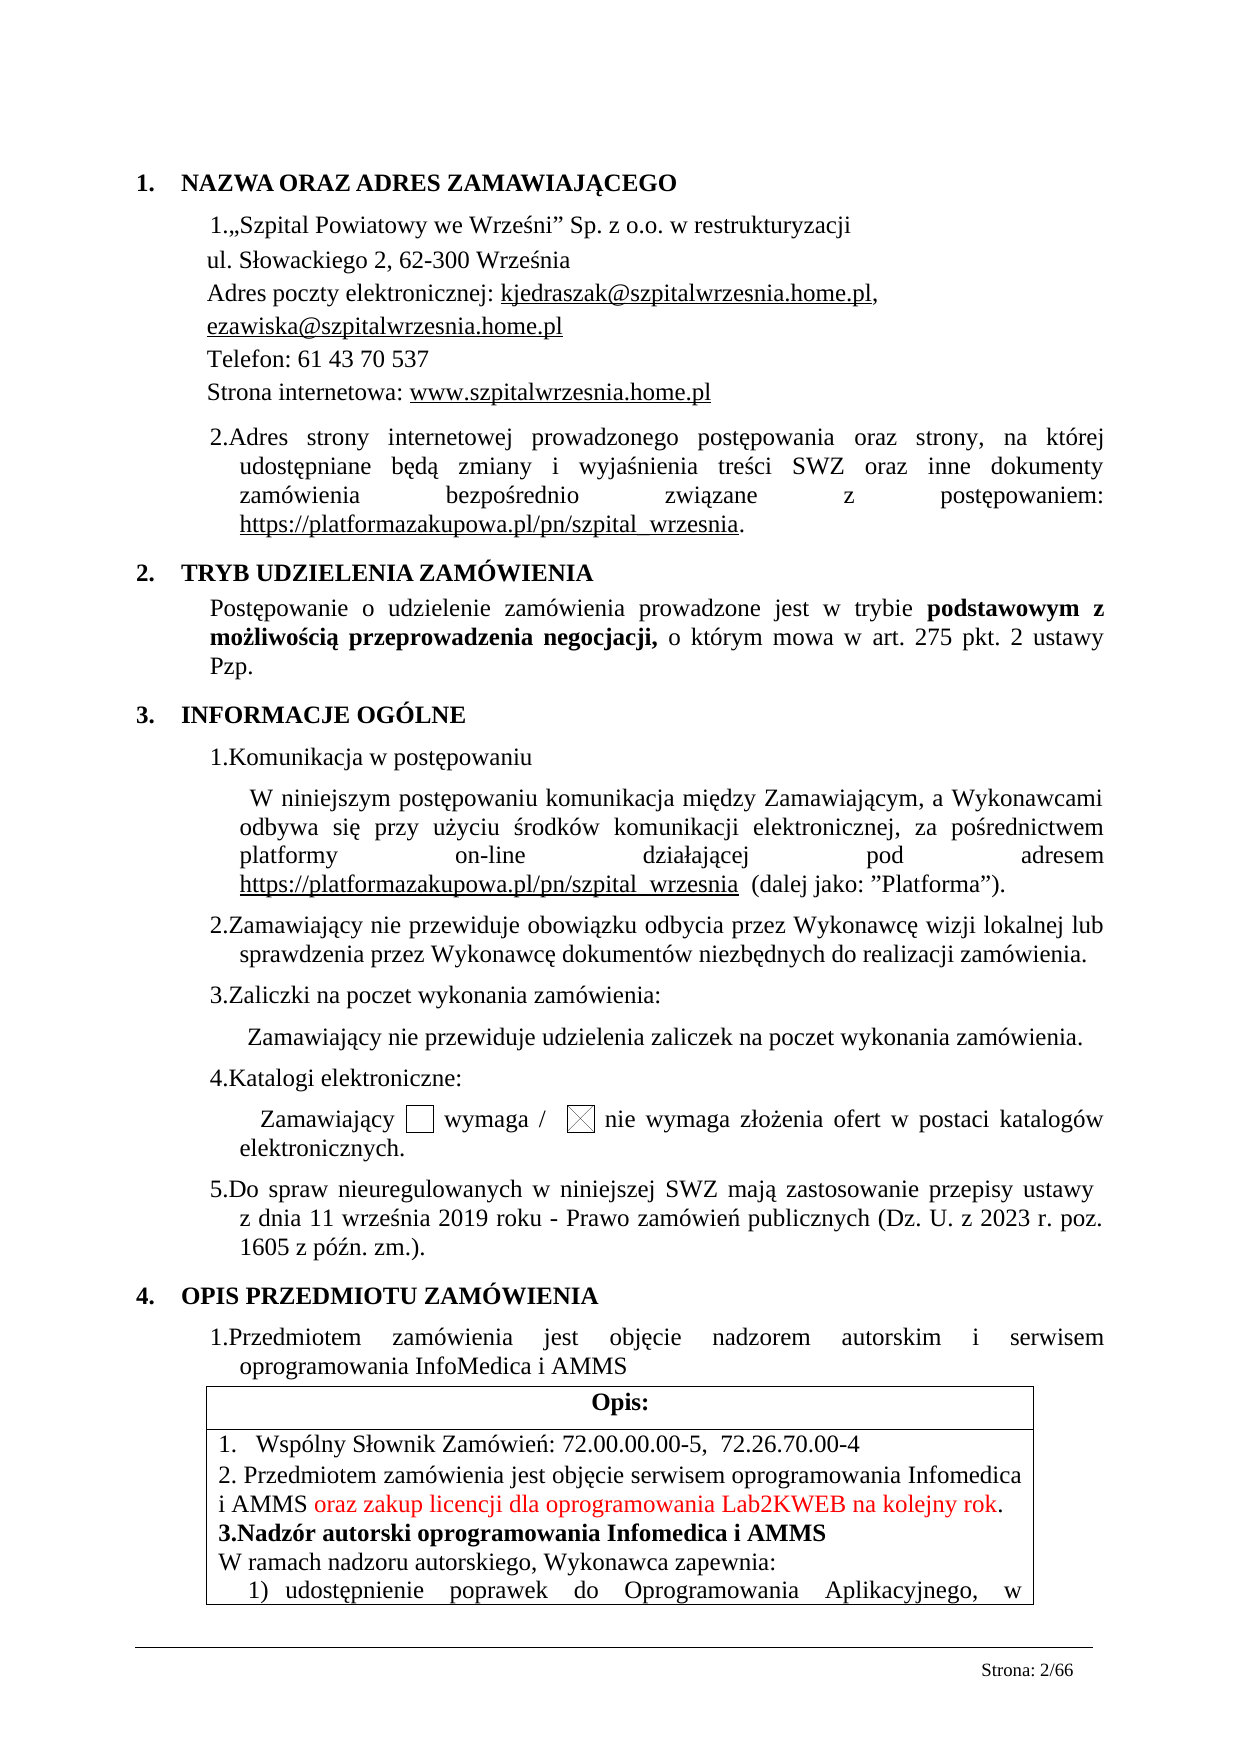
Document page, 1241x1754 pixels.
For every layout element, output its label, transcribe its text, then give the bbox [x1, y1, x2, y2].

text Strona internetowa: www.szpitalwrzesnia.home.pl [136, 377, 1104, 406]
text Postępowanie o udzielenie zamówienia prowadzone jest w trybie podstawowym z możliwością przeprowadzenia negocjacji, o którym mowa w art. 275 pkt. 2 ustawy Pzp. [209, 593, 1104, 679]
subtitle 2.Adres strony internetowej prowadzonego postępowania oraz strony, na której udostępniane będą zmiany i wyjaśnienia treści SWZ oraz inne dokumenty zamówienia bezpośrednio związane z postępowaniem: https://platformazakupowa.pl/pn/szpital_wrzesnia. [209, 422, 1104, 537]
subtitle W niniejszym postępowaniu komunikacja między Zamawiającym, a Wykonawcami odbywa się przy użyciu środków komunikacji elektronicznej, za pośrednictwem platformy on-line działającej pod adresem https://platformazakupowa.pl/pn/szpital_wrzesnia (dalej jako: ”Platforma”). [209, 783, 1104, 898]
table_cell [207, 1430, 1033, 1604]
subtitle 2.Zamawiający nie przewiduje obowiązku odbycia przez Wykonawcę wizji lokalnej lub sprawdzenia przez Wykonawcę dokumentów niezbędnych do realizacji zamówienia. [209, 910, 1104, 968]
subtitle Zamawiający wymaga / nie wymaga złożenia ofert w postaci katalogów elektronicznych. [209, 1104, 1104, 1162]
subtitle Opis przedmiotu zamówienia [136, 1281, 1104, 1310]
subtitle 1.Komunikacja w postępowaniu [209, 742, 1104, 770]
table_header Opis: [207, 1387, 1033, 1428]
text ul. Słowackiego 2, 62-300 Września [136, 245, 1104, 273]
subtitle 1.Przedmiotem zamówienia jest objęcie nadzorem autorskim i serwisem oprogramowania InfoMedica i AMMS [209, 1322, 1104, 1380]
subtitle informacje ogólne [136, 700, 1104, 729]
text Telefon: 61 43 70 537 [136, 344, 1104, 373]
text Adres poczty elektronicznej: kjedraszak@szpitalwrzesnia.home.pl, ezawiska@szpitalwrzesnia.home.pl [207, 278, 1104, 339]
subtitle 3.Zaliczki na poczet wykonania zamówienia: [209, 980, 1104, 1009]
subtitle 1.„Szpital Powiatowy we Wrześni” Sp. z o.o. w restrukturyzacji [209, 210, 1104, 238]
subtitle Nazwa oraz adres Zamawiającego [136, 168, 1104, 197]
subtitle Tryb udzielenia zamówienia [136, 558, 1104, 587]
subtitle 4.Katalogi elektroniczne: [209, 1063, 1104, 1092]
subtitle Zamawiający nie przewiduje udzielenia zaliczek na poczet wykonania zamówienia. [209, 1022, 1104, 1050]
subtitle 5.Do spraw nieuregulowanych w niniejszej SWZ mają zastosowanie przepisy ustawy z dnia 11 września 2019 roku - Prawo zamówień publicznych (Dz. U. z 2023 r. poz. 1605 z późn. zm.). [209, 1174, 1104, 1260]
